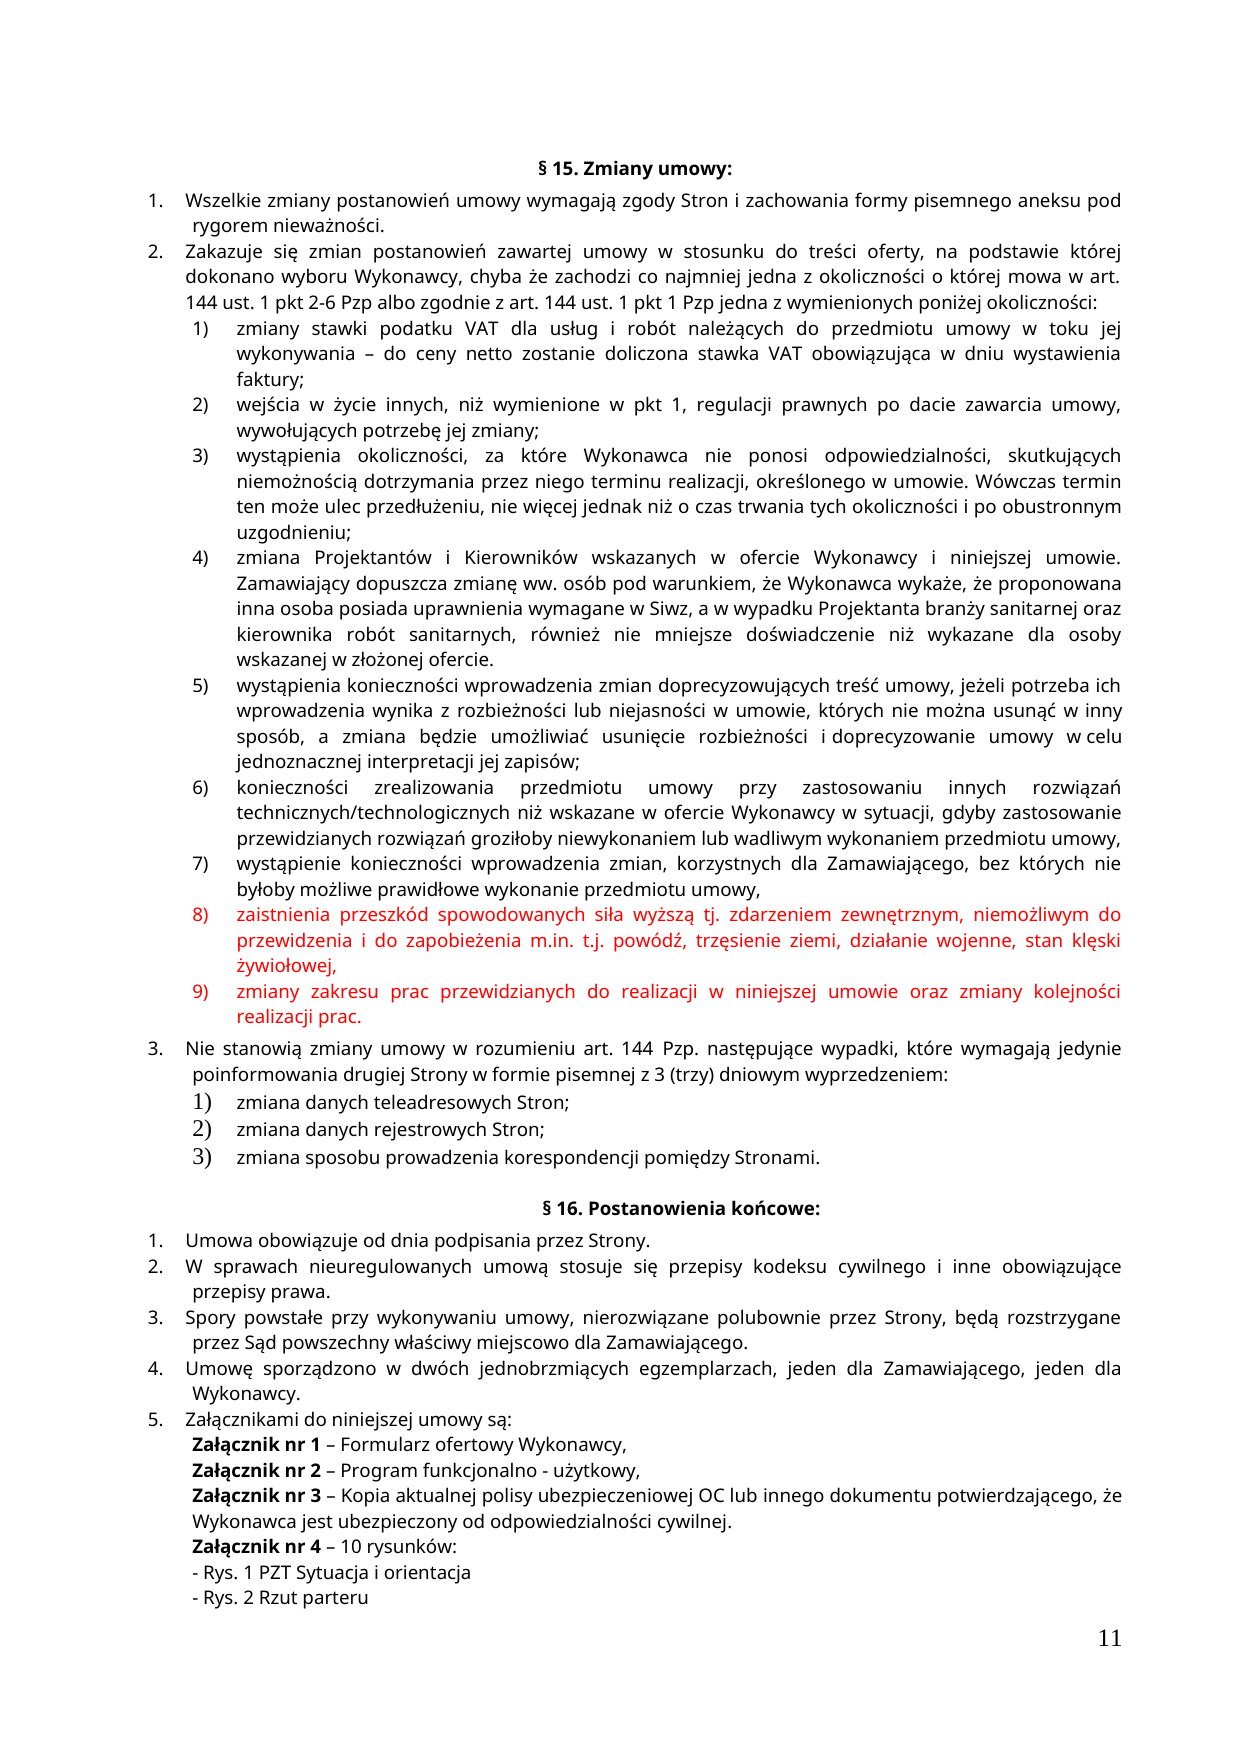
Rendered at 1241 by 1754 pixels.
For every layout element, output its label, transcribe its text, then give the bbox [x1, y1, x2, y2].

list Załącznikami do niniejszej umowy są: [148, 1406, 1122, 1432]
text Załącznik nr 2 – Program funkcjonalno - użytkowy, [192, 1457, 1122, 1483]
list zmiana Projektantów i Kierowników wskazanych w ofercie Wykonawcy i niniejszej umowie. Zamawiający dopuszcza zmianę ww. osób pod warunkiem, że Wykonawca wykaże, że proponowana inna osoba posiada uprawnienia wymagane w Siwz, a w wypadku Projektanta branży sanitarnej oraz kierownika robót sanitarnych, również nie mniejsze doświadczenie niż wykazane dla osoby wskazanej w złożonej ofercie. [192, 544, 1122, 672]
text Załącznik nr 3 – Kopia aktualnej polisy ubezpieczeniowej OC lub innego dokumentu potwierdzającego, że Wykonawca jest ubezpieczony od odpowiedzialności cywilnej. [192, 1483, 1122, 1534]
list zmiana sposobu prowadzenia korespondencji pomiędzy Stronami. [192, 1142, 1122, 1170]
list zmiany stawki podatku VAT dla usług i robót należących do przedmiotu umowy w toku jej wykonywania – do ceny netto zostanie doliczona stawka VAT obowiązująca w dniu wystawienia faktury; [192, 315, 1122, 391]
list wystąpienia okoliczności, za które Wykonawca nie ponosi odpowiedzialności, skutkujących niemożnością dotrzymania przez niego terminu realizacji, określonego w umowie. Wówczas termin ten może ulec przedłużeniu, nie więcej jednak niż o czas trwania tych okoliczności i po obustronnym uzgodnieniu; [192, 442, 1122, 544]
list Spory powstałe przy wykonywaniu umowy, nierozwiązane polubownie przez Strony, będą rozstrzygane przez Sąd powszechny właściwy miejscowo dla Zamawiającego. [148, 1304, 1122, 1355]
list zmiany zakresu prac przewidzianych do realizacji w niniejszej umowie oraz zmiany kolejności realizacji prac. [192, 978, 1122, 1029]
text Załącznik nr 4 – 10 rysunków: [192, 1534, 1122, 1559]
text - Rys. 2 Rzut parteru [192, 1585, 1122, 1610]
list zmiana danych rejestrowych Stron; [192, 1114, 1122, 1142]
text Załącznik nr 1 – Formularz ofertowy Wykonawcy, [192, 1432, 1122, 1457]
list konieczności zrealizowania przedmiotu umowy przy zastosowaniu innych rozwiązań technicznych/technologicznych niż wskazane w ofercie Wykonawcy w sytuacji, gdyby zastosowanie przewidzianych rozwiązań groziłoby niewykonaniem lub wadliwym wykonaniem przedmiotu umowy, [192, 774, 1122, 851]
list zaistnienia przeszkód spowodowanych siła wyższą tj. zdarzeniem zewnętrznym, niemożliwym do przewidzenia i do zapobieżenia m.in. t.j. powódź, trzęsienie ziemi, działanie wojenne, stan klęski żywiołowej, [192, 902, 1122, 978]
list W sprawach nieuregulowanych umową stosuje się przepisy kodeksu cywilnego i inne obowiązujące przepisy prawa. [148, 1253, 1122, 1304]
list zmiana danych teleadresowych Stron; [192, 1087, 1122, 1114]
list Nie stanowią zmiany umowy w rozumieniu art. 144 Pzp. następujące wypadki, które wymagają jedynie poinformowania drugiej Strony w formie pisemnej z 3 (trzy) dniowym wyprzedzeniem: [148, 1036, 1122, 1087]
text - Rys. 1 PZT Sytuacja i orientacja [192, 1559, 1122, 1585]
list Umowę sporządzono w dwóch jednobrzmiących egzemplarzach, jeden dla Zamawiającego, jeden dla Wykonawcy. [148, 1355, 1122, 1406]
list Wszelkie zmiany postanowień umowy wymagają zgody Stron i zachowania formy pisemnego aneksu pod rygorem nieważności. [148, 187, 1122, 238]
text § 15. Zmiany umowy: [148, 155, 1122, 181]
list wejścia w życie innych, niż wymienione w pkt 1, regulacji prawnych po dacie zawarcia umowy, wywołujących potrzebę jej zmiany; [192, 391, 1122, 442]
list Zakazuje się zmian postanowień zawartej umowy w stosunku do treści oferty, na podstawie której dokonano wyboru Wykonawcy, chyba że zachodzi co najmniej jedna z okoliczności o której mowa w art. 144 ust. 1 pkt 2-6 Pzp albo zgodnie z art. 144 ust. 1 pkt 1 Pzp jedna z wymienionych poniżej okoliczności: [148, 238, 1122, 315]
list Umowa obowiązuje od dnia podpisania przez Strony. [148, 1227, 1122, 1253]
list wystąpienia konieczności wprowadzenia zmian doprecyzowujących treść umowy, jeżeli potrzeba ich wprowadzenia wynika z rozbieżności lub niejasności w umowie, których nie można usunąć w inny sposób, a zmiana będzie umożliwiać usunięcie rozbieżności i doprecyzowanie umowy w celu jednoznacznej interpretacji jej zapisów; [192, 672, 1122, 774]
text § 16. Postanowienia końcowe: [148, 1196, 1122, 1221]
list wystąpienie konieczności wprowadzenia zmian, korzystnych dla Zamawiającego, bez których nie byłoby możliwe prawidłowe wykonanie przedmiotu umowy, [192, 851, 1122, 902]
